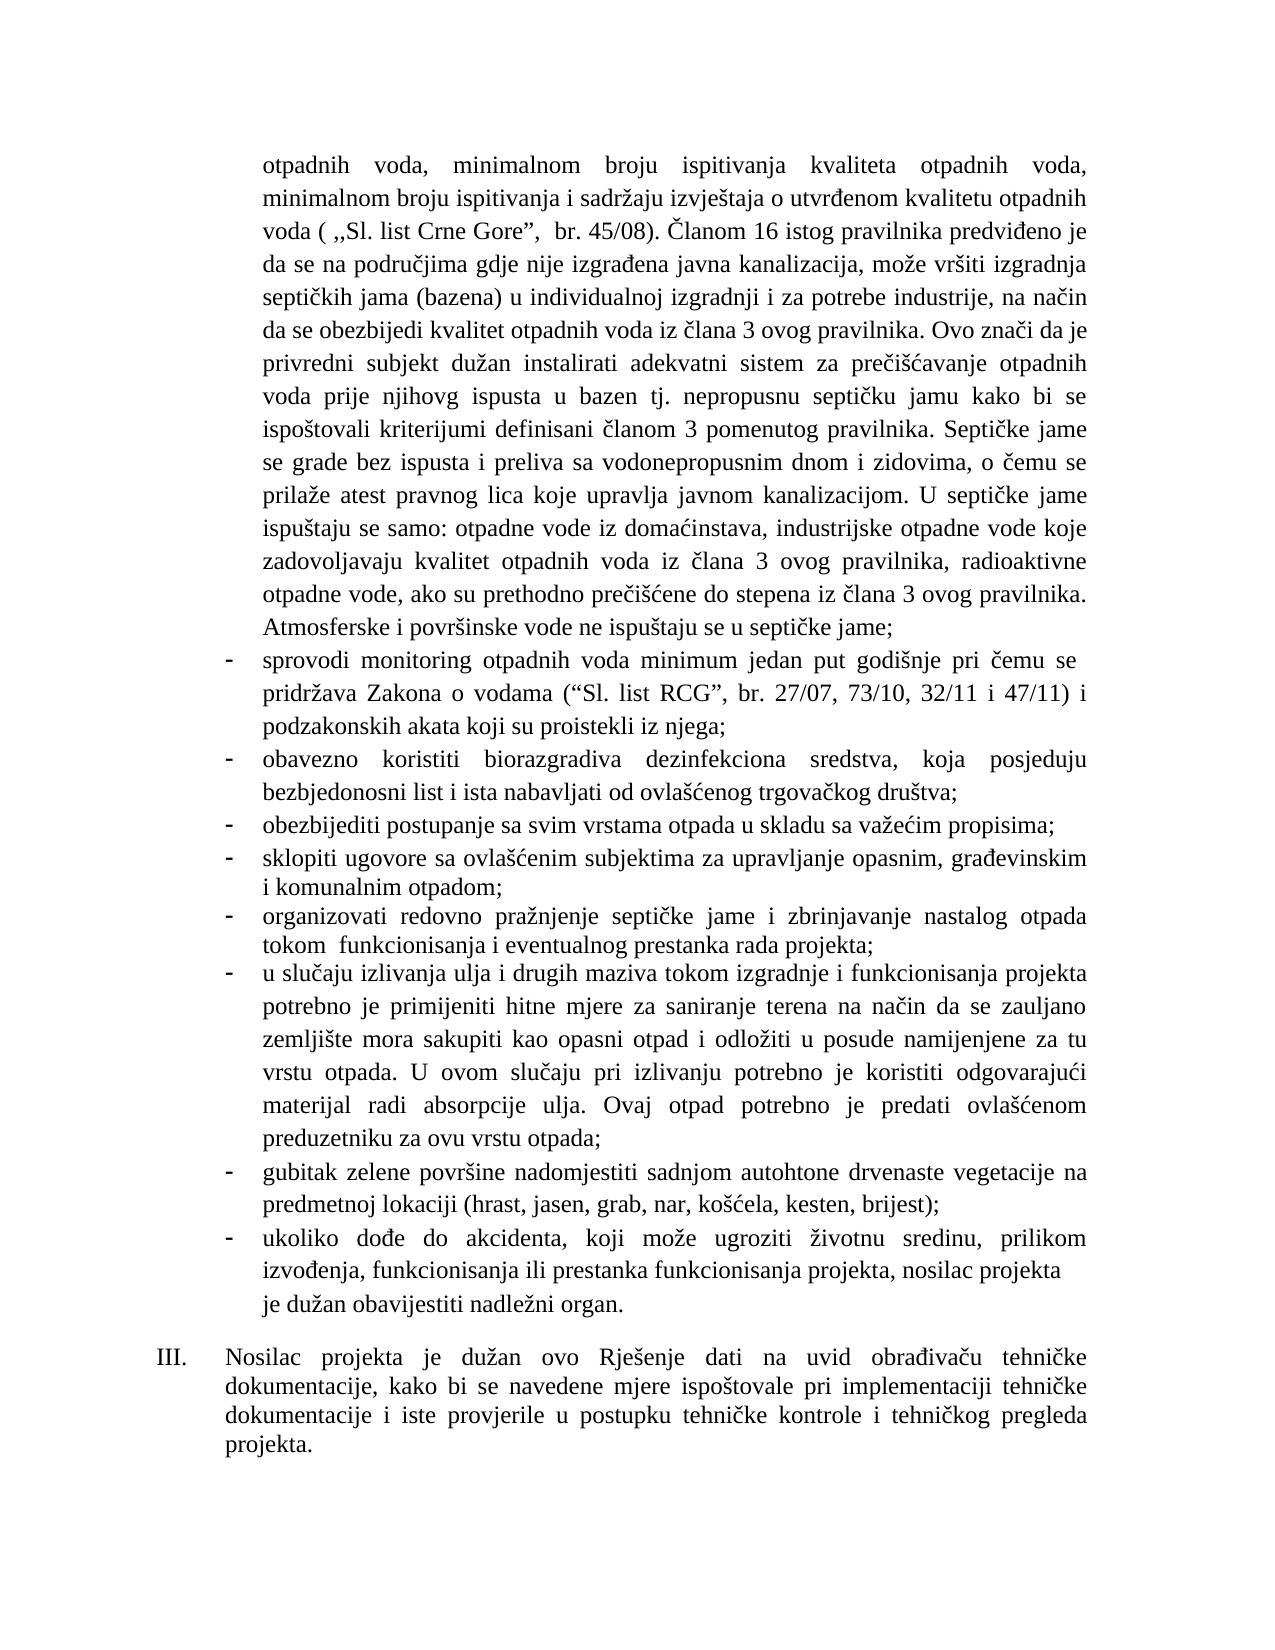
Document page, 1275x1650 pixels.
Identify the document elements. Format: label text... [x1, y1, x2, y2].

list u slučaju izlivanja ulja i drugih maziva tokom izgradnje i funkcionisanja projekta potrebno je primijeniti hitne mjere za saniranje terena na način da se zauljano zemljište mora sakupiti kao opasni otpad i odložiti u posude namijenjene za tu vrstu otpada. U ovom slučaju pri izlivanju potrebno je koristiti odgovarajući materijal radi absorpcije ulja. Ovaj otpad potrebno je predati ovlašćenom preduzetniku za ovu vrstu otpada; [225, 958, 1088, 1152]
list organizovati redovno pražnjenje septičke jame i zbrinjavanje nastalog otpada tokom funkcionisanja i eventualnog prestanka rada projekta; [225, 901, 1088, 958]
list gubitak zelene površine nadomjestiti sadnjom autohtone drvenaste vegetacije na predmetnoj lokaciji (hrast, jasen, grab, nar, košćela, kesten, brijest); [225, 1157, 1088, 1218]
list obavezno koristiti biorazgradiva dezinfekciona sredstva, koja posjeduju bezbjedonosni list i ista nabavljati od ovlašćenog trgovačkog društva; [225, 744, 1088, 806]
list ukoliko dođe do akcidenta, koji može ugroziti životnu sredinu, prilikom izvođenja, funkcionisanja ili prestanka funkcionisanja projekta, nosilac projekta [225, 1223, 1088, 1284]
list Nosilac projekta je dužan ovo Rješenje dati na uvid obrađivaču tehničke dokumentacije, kako bi se navedene mjere ispoštovale pri implementaciji tehničke dokumentacije i iste provjerile u postupku tehničke kontrole i tehničkog pregleda projekta. [187, 1342, 1088, 1457]
list obezbijediti postupanje sa svim vrstama otpada u skladu sa važećim propisima; [225, 810, 1088, 839]
list sprovodi monitoring otpadnih voda minimum jedan put godišnje pri čemu se pridržava Zakona o vodama (“Sl. list RCG”, br. 27/07, 73/10, 32/11 i 47/11) i podzakonskih akata koji su proistekli iz njega; [225, 645, 1088, 740]
list je dužan obavijestiti nadležni organ. [262, 1289, 1088, 1317]
list sklopiti ugovore sa ovlašćenim subjektima za upravljanje opasnim, građevinskim i komunalnim otpadom; [225, 843, 1088, 901]
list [225, 150, 1088, 641]
